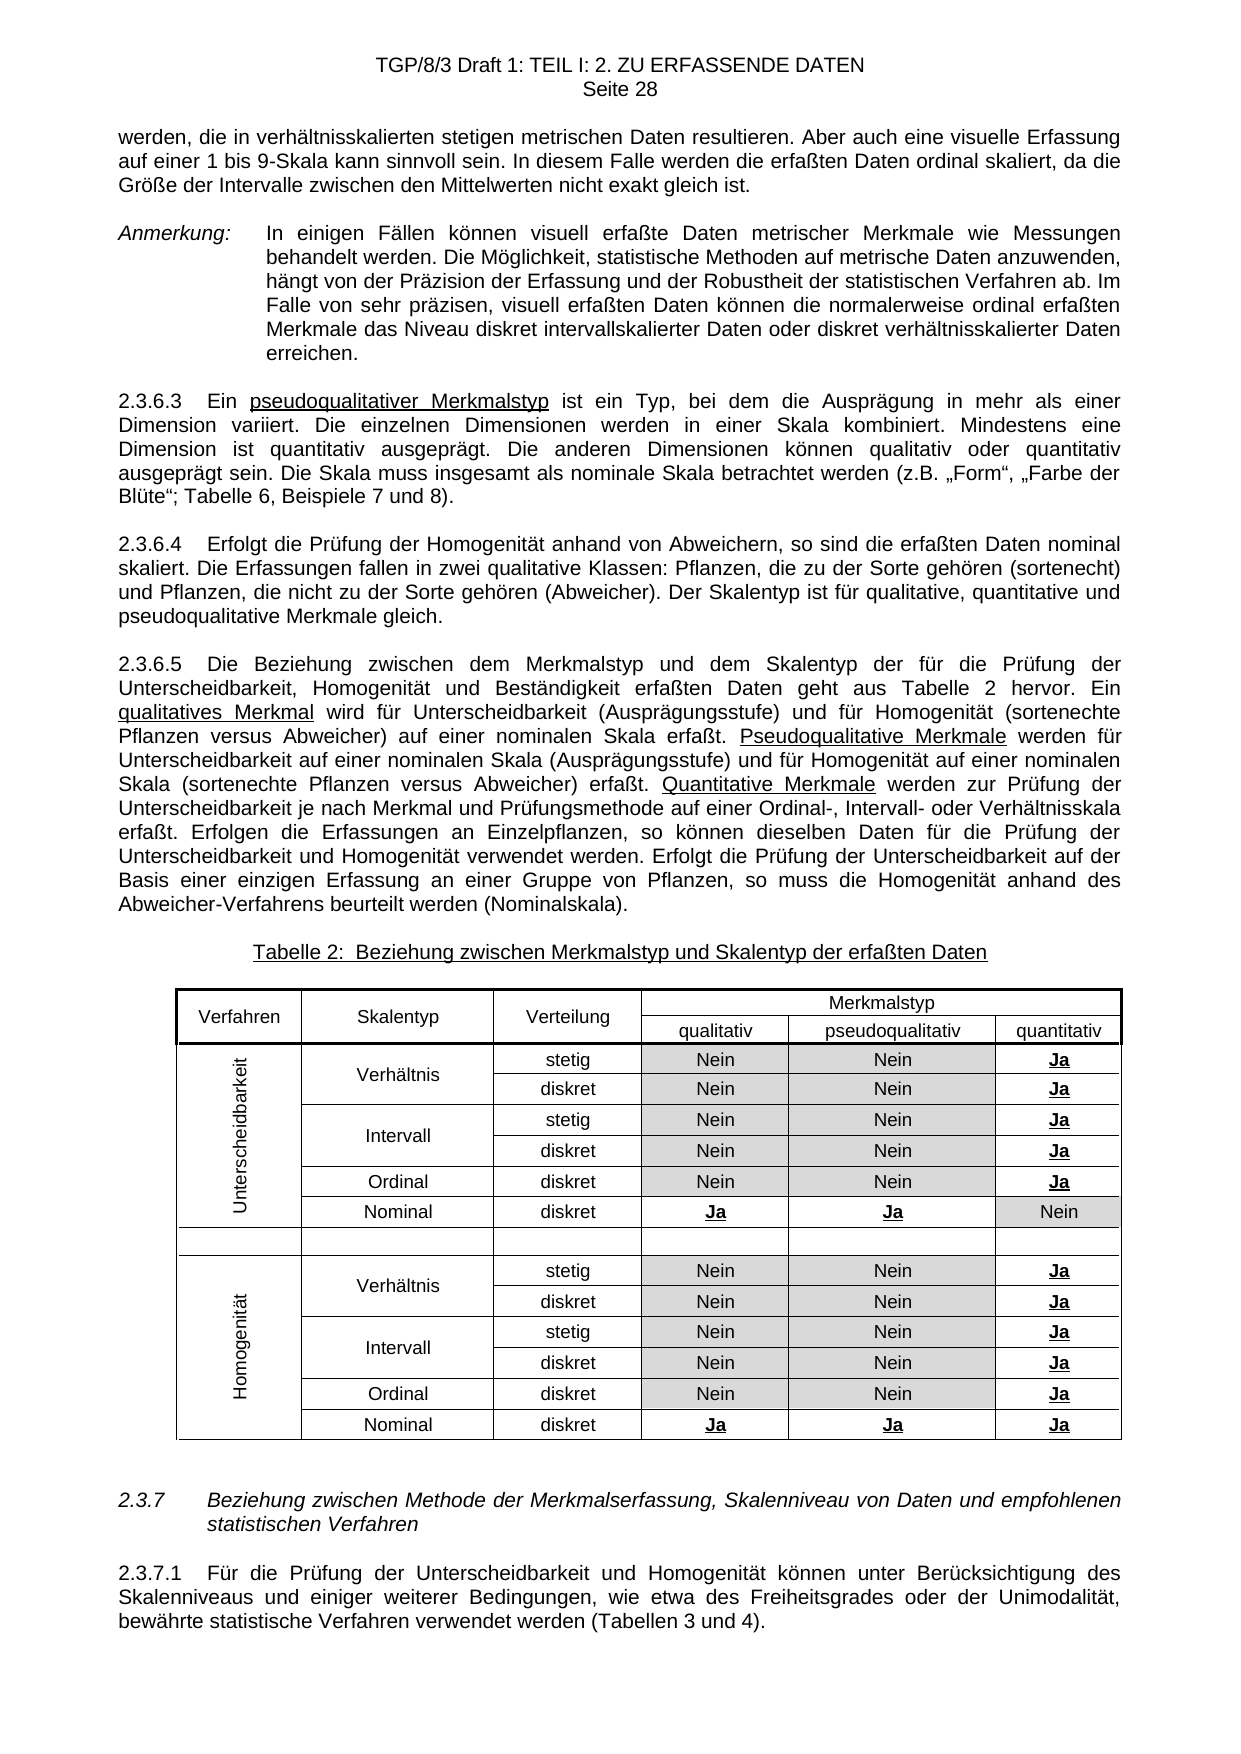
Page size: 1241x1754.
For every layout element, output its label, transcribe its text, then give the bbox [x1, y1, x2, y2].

table_cell [789, 1228, 995, 1254]
table_cell diskret [494, 1410, 641, 1439]
table_cell diskret [494, 1197, 641, 1227]
table_cell Ja [642, 1197, 788, 1227]
table_cell stetig [494, 1105, 641, 1135]
table_cell qualitativ [642, 1016, 788, 1042]
table_cell Ordinal [302, 1379, 493, 1408]
table_cell Nein [642, 1256, 788, 1285]
table_cell Nein [789, 1348, 995, 1378]
table_cell diskret [494, 1348, 641, 1378]
table_cell Nein [789, 1317, 995, 1347]
table_cell [177, 1227, 301, 1254]
table_cell Nein [789, 1256, 995, 1285]
table_cell Ja [996, 1166, 1121, 1196]
table_header Skalentyp [302, 991, 493, 1042]
table_cell Nein [789, 1286, 995, 1316]
table_cell Nein [642, 1379, 788, 1408]
table_cell Nein [642, 1074, 788, 1104]
table_cell Nein [642, 1348, 788, 1378]
table_cell [494, 1228, 641, 1254]
table_cell Nein [642, 1136, 788, 1166]
subtitle 2.3.7 Beziehung zwischen Methode der Merkmalserfassung, Skalenniveau von Daten und empfohlenen statistischen Verfahren [118, 1488, 1122, 1536]
table_cell diskret [494, 1074, 641, 1104]
table_cell Nein [642, 1317, 788, 1347]
table_cell diskret [494, 1167, 641, 1196]
table_cell diskret [494, 1136, 641, 1166]
table_cell Intervall [302, 1317, 493, 1378]
table_cell Nein [642, 1105, 788, 1135]
table_cell Ja [996, 1316, 1121, 1347]
table_cell Intervall [302, 1105, 493, 1166]
table_header Verfahren [178, 991, 301, 1042]
table_cell Nein [789, 1105, 995, 1135]
table_cell Nein [789, 1379, 995, 1408]
table_cell [302, 1228, 493, 1254]
table_cell stetig [494, 1256, 641, 1285]
table_cell Verhältnis [302, 1256, 493, 1316]
table_cell Homogenität [177, 1255, 301, 1439]
text 2.3.7.1 Für die Prüfung der Unterscheidbarkeit und Homogenität können unter Berücksichtigung des Skalenniveaus und einiger weiterer Bedingungen, wie etwa des Freiheitsgrades oder der Unimodalität, bewährte statistische Verfahren verwendet werden (Tabellen 3 und 4). [118, 1561, 1122, 1633]
table_cell Ordinal [302, 1167, 493, 1196]
text 2.3.6.4 Erfolgt die Prüfung der Homogenität anhand von Abweichern, so sind die erfaßten Daten nominal skaliert. Die Erfassungen fallen in zwei qualitative Klassen: Pflanzen, die zu der Sorte gehören (sortenecht) und Pflanzen, die nicht zu der Sorte gehören (Abweicher). Der Skalentyp ist für qualitative, quantitative und pseudoqualitative Merkmale gleich. [118, 532, 1122, 628]
table_header Verteilung [494, 991, 641, 1042]
text Tabelle 2: Beziehung zwischen Merkmalstyp und Skalentyp der erfaßten Daten [118, 939, 1122, 963]
table_cell Ja [789, 1410, 995, 1439]
table_cell stetig [494, 1317, 641, 1347]
table_cell Nein [642, 1286, 788, 1316]
table_cell Ja [996, 1104, 1121, 1135]
table_cell Verhältnis [302, 1045, 493, 1104]
table_cell Ja [996, 1285, 1121, 1316]
table_cell Ja [996, 1073, 1121, 1104]
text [118, 125, 1122, 197]
table_cell [642, 1228, 788, 1254]
table_cell Nein [789, 1074, 995, 1104]
table_cell Ja [996, 1042, 1121, 1073]
text Anmerkung: In einigen Fällen können visuell erfaßte Daten metrischer Merkmale wie Messungen behandelt werden. Die Möglichkeit, statistische Methoden auf metrische Daten anzuwenden, hängt von der Präzision der Erfassung und der Robustheit der statistischen Verfahren ab. Im Falle von sehr präzisen, visuell erfaßten Daten können die normalerweise ordinal erfaßten Merkmale das Niveau diskret intervallskalierter Daten oder diskret verhältnisskalierter Daten erreichen. [118, 221, 1122, 364]
table_cell [996, 1227, 1121, 1254]
table_cell pseudoqualitativ [789, 1016, 995, 1042]
table_cell Ja [996, 1255, 1121, 1285]
table_cell Nein [789, 1136, 995, 1166]
table_cell Nein [642, 1167, 788, 1196]
table_cell Ja [996, 1347, 1121, 1378]
table_cell Unterscheidbarkeit [177, 1043, 301, 1227]
table_cell Ja [642, 1410, 788, 1439]
table_cell quantitativ [996, 1016, 1120, 1042]
table_cell Nein [789, 1167, 995, 1196]
table_cell Nein [642, 1045, 788, 1073]
text 2.3.6.3 Ein pseudoqualitativer Merkmalstyp ist ein Typ, bei dem die Ausprägung in mehr als einer Dimension variiert. Die einzelnen Dimensionen werden in einer Skala kombiniert. Mindestens eine Dimension ist quantitativ ausgeprägt. Die anderen Dimensionen können qualitativ oder quantitativ ausgeprägt sein. Die Skala muss insgesamt als nominale Skala betrachtet werden (z.B. „Form“, „Farbe der Blüte“; Tabelle 6, Beispiele 7 und 8). [118, 388, 1122, 508]
table_cell diskret [494, 1286, 641, 1316]
table_cell diskret [494, 1379, 641, 1408]
table_cell stetig [494, 1045, 641, 1073]
table_cell Ja [996, 1409, 1121, 1439]
table_cell Nominal [302, 1410, 493, 1439]
table_cell Ja [996, 1378, 1121, 1408]
table_cell Ja [789, 1197, 995, 1227]
table_cell Nein [996, 1196, 1121, 1227]
table_cell Nein [789, 1045, 995, 1073]
table_cell Nominal [302, 1197, 493, 1227]
table_cell Ja [996, 1135, 1121, 1166]
table_header Merkmalstyp [642, 991, 1120, 1015]
text 2.3.6.5 Die Beziehung zwischen dem Merkmalstyp und dem Skalentyp der für die Prüfung der Unterscheidbarkeit, Homogenität und Beständigkeit erfaßten Daten geht aus Tabelle 2 hervor. Ein qualitatives Merkmal wird für Unterscheidbarkeit (Ausprägungsstufe) und für Homogenität (sortenechte Pflanzen versus Abweicher) auf einer nominalen Skala erfaßt. Pseudoqualitative Merkmale werden für Unterscheidbarkeit auf einer nominalen Skala (Ausprägungsstufe) und für Homogenität auf einer nominalen Skala (sortenechte Pflanzen versus Abweicher) erfaßt. Quantitative Merkmale werden zur Prüfung der Unterscheidbarkeit je nach Merkmal und Prüfungsmethode auf einer Ordinal-, Intervall- oder Verhältnisskala erfaßt. Erfolgen die Erfassungen an Einzelpflanzen, so können dieselben Daten für die Prüfung der Unterscheidbarkeit und Homogenität verwendet werden. Erfolgt die Prüfung der Unterscheidbarkeit auf der Basis einer einzigen Erfassung an einer Gruppe von Pflanzen, so muss die Homogenität anhand des Abweicher-Verfahrens beurteilt werden (Nominalskala). [118, 652, 1122, 916]
